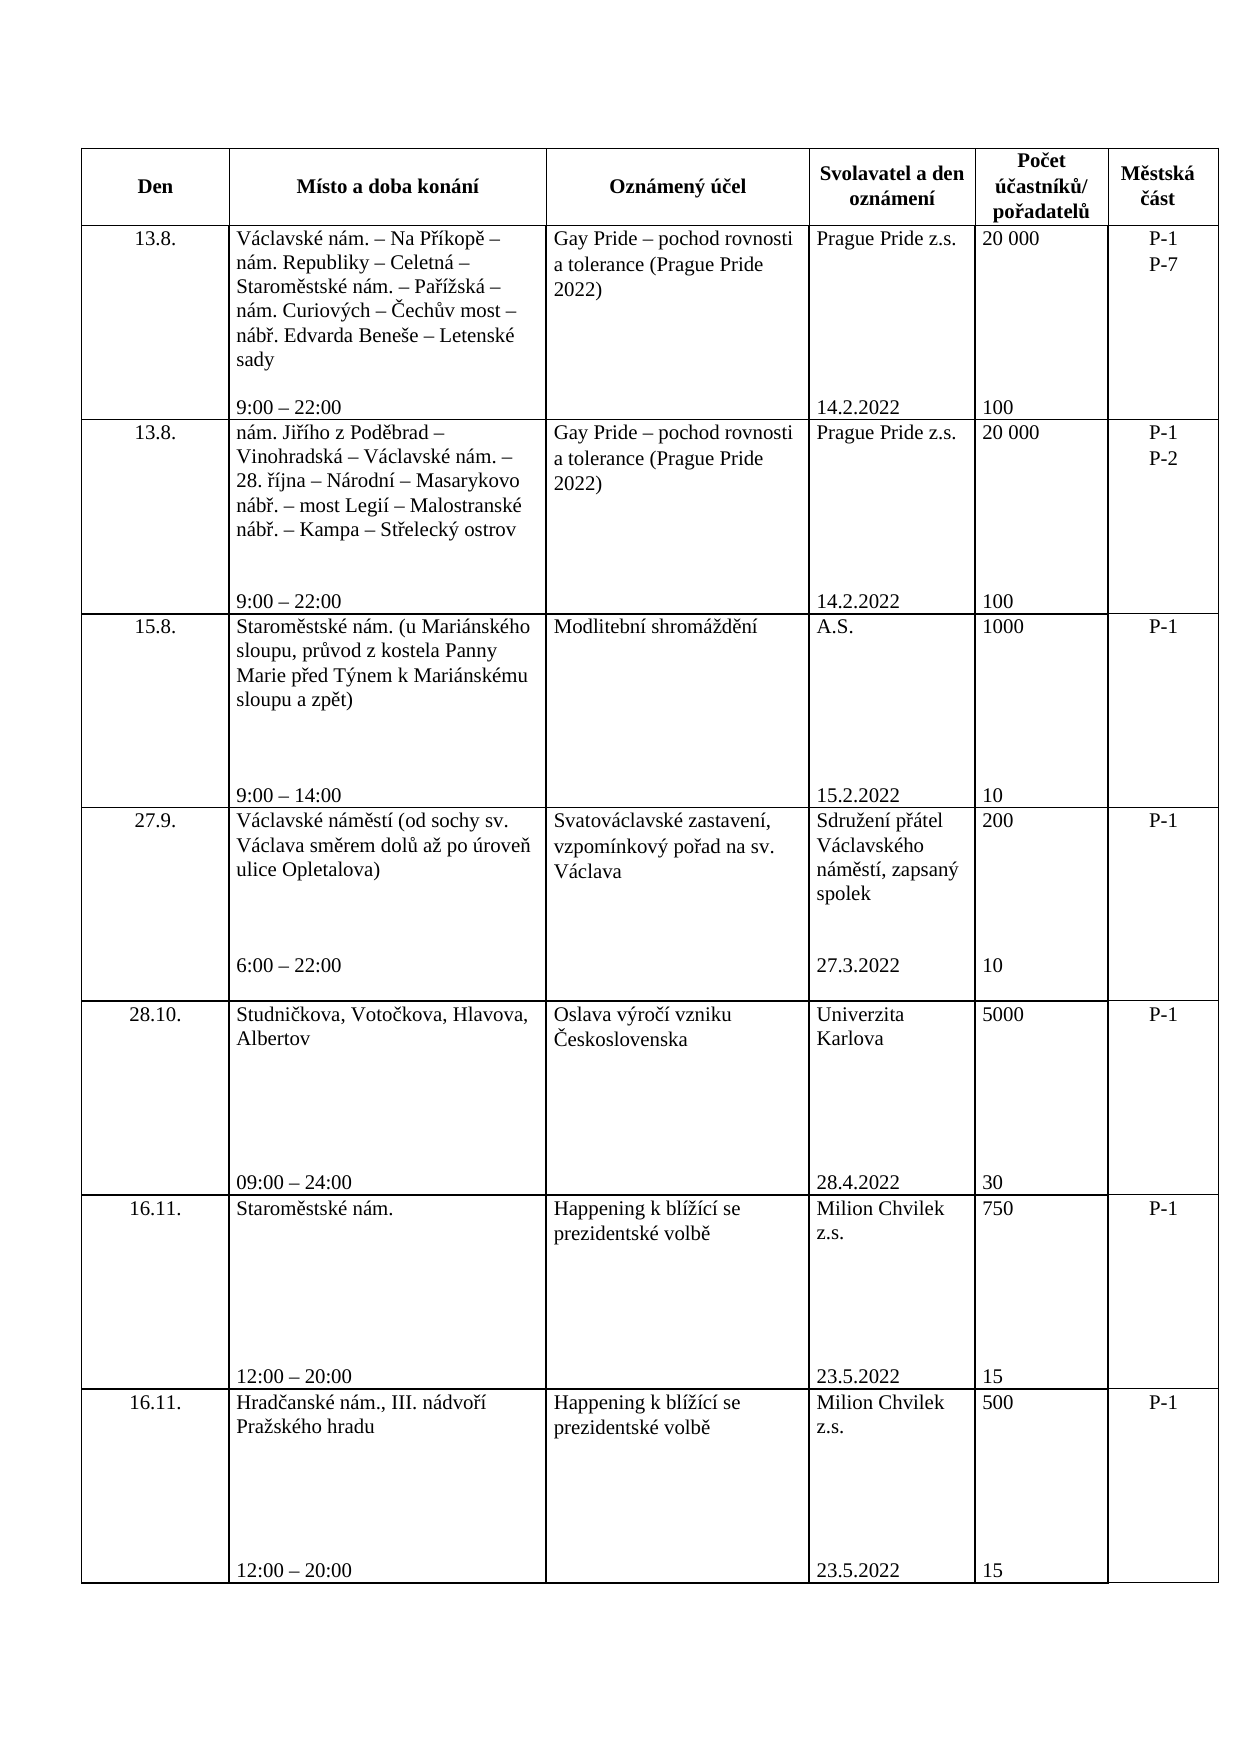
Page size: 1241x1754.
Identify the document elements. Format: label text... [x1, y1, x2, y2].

table_cell 750 15 [976, 1196, 1107, 1388]
table_cell 500 15 [976, 1390, 1107, 1582]
table_cell Milion Chvilek z.s. 23.5.2022 [810, 1390, 974, 1582]
table_cell 16.11. [82, 1196, 228, 1388]
table_cell 15.8. [82, 615, 228, 807]
table_cell Gay Pride – pochod rovnosti a tolerance (Prague Pride 2022) [547, 226, 808, 419]
table_cell 20 000 100 [976, 420, 1107, 613]
table_cell Hradčanské nám., III. nádvoří Pražského hradu 12:00 – 20:00 [230, 1390, 545, 1582]
table_cell 5000 30 [976, 1002, 1107, 1194]
table_cell nám. Jiřího z Poděbrad – Vinohradská – Václavské nám. – 28. října – Národní – Masarykovo nábř. – most Legií – Malostranské nábř. – Kampa – Střelecký ostrov 9:00 – 22:00 [230, 420, 545, 613]
table_cell 13.8. [82, 420, 228, 613]
table_cell Modlitební shromáždění [547, 615, 808, 807]
table_cell Gay Pride – pochod rovnosti a tolerance (Prague Pride 2022) [547, 420, 808, 613]
table_cell Staroměstské nám. (u Mariánského sloupu, průvod z kostela Panny Marie před Týnem k Mariánskému sloupu a zpět) 9:00 – 14:00 [230, 615, 545, 807]
table_cell Staroměstské nám. 12:00 – 20:00 [230, 1196, 545, 1388]
table_header Den [82, 149, 229, 225]
table_cell Sdružení přátel Václavského náměstí, zapsaný spolek 27.3.2022 [810, 808, 974, 1000]
table_header Počet účastníků/ pořadatelů [976, 149, 1108, 225]
table_cell P-1 [1109, 614, 1218, 807]
table_header Místo a doba konání [230, 149, 546, 225]
table_cell Svatováclavské zastavení, vzpomínkový pořad na sv. Václava [547, 808, 808, 1000]
table_cell Happening k blížící se prezidentské volbě [547, 1390, 808, 1582]
table_cell Studničkova, Votočkova, Hlavova, Albertov 09:00 – 24:00 [230, 1002, 545, 1194]
table_cell P-1 [1109, 1001, 1218, 1194]
table_cell P-1 [1109, 1389, 1218, 1582]
table_cell 16.11. [82, 1390, 228, 1582]
table_cell Milion Chvilek z.s. 23.5.2022 [810, 1196, 974, 1388]
table_cell A.S. 15.2.2022 [810, 615, 974, 807]
table_cell 200 10 [976, 808, 1107, 1000]
table_cell 27.9. [82, 808, 228, 1000]
table_cell Prague Pride z.s. 14.2.2022 [810, 226, 974, 419]
table_cell P-1 [1109, 808, 1218, 1000]
table_cell P-1 P-7 [1109, 226, 1218, 419]
table_cell Václavské náměstí (od sochy sv. Václava směrem dolů až po úroveň ulice Opletalova) 6:00 – 22:00 [230, 808, 545, 1000]
table_cell P-1 P-2 [1109, 420, 1218, 613]
table_cell 28.10. [82, 1002, 228, 1194]
table_cell P-1 [1109, 1195, 1218, 1388]
table_cell 20 000 100 [976, 226, 1107, 419]
table_cell 1000 10 [976, 615, 1107, 807]
table_cell 13.8. [82, 226, 228, 419]
table_cell Václavské nám. – Na Příkopě – nám. Republiky – Celetná – Staroměstské nám. – Pařížská – nám. Curiových – Čechův most – nábř. Edvarda Beneše – Letenské sady 9:00 – 22:00 [230, 226, 545, 419]
table_cell Happening k blížící se prezidentské volbě [547, 1196, 808, 1388]
table_cell Prague Pride z.s. 14.2.2022 [810, 420, 974, 613]
table_cell Oslava výročí vzniku Československa [547, 1002, 808, 1194]
table_header Městská část [1109, 149, 1218, 225]
table_header Svolavatel a den oznámení [810, 149, 975, 225]
table_header Oznámený účel [547, 149, 809, 225]
table_cell Univerzita Karlova 28.4.2022 [810, 1002, 974, 1194]
